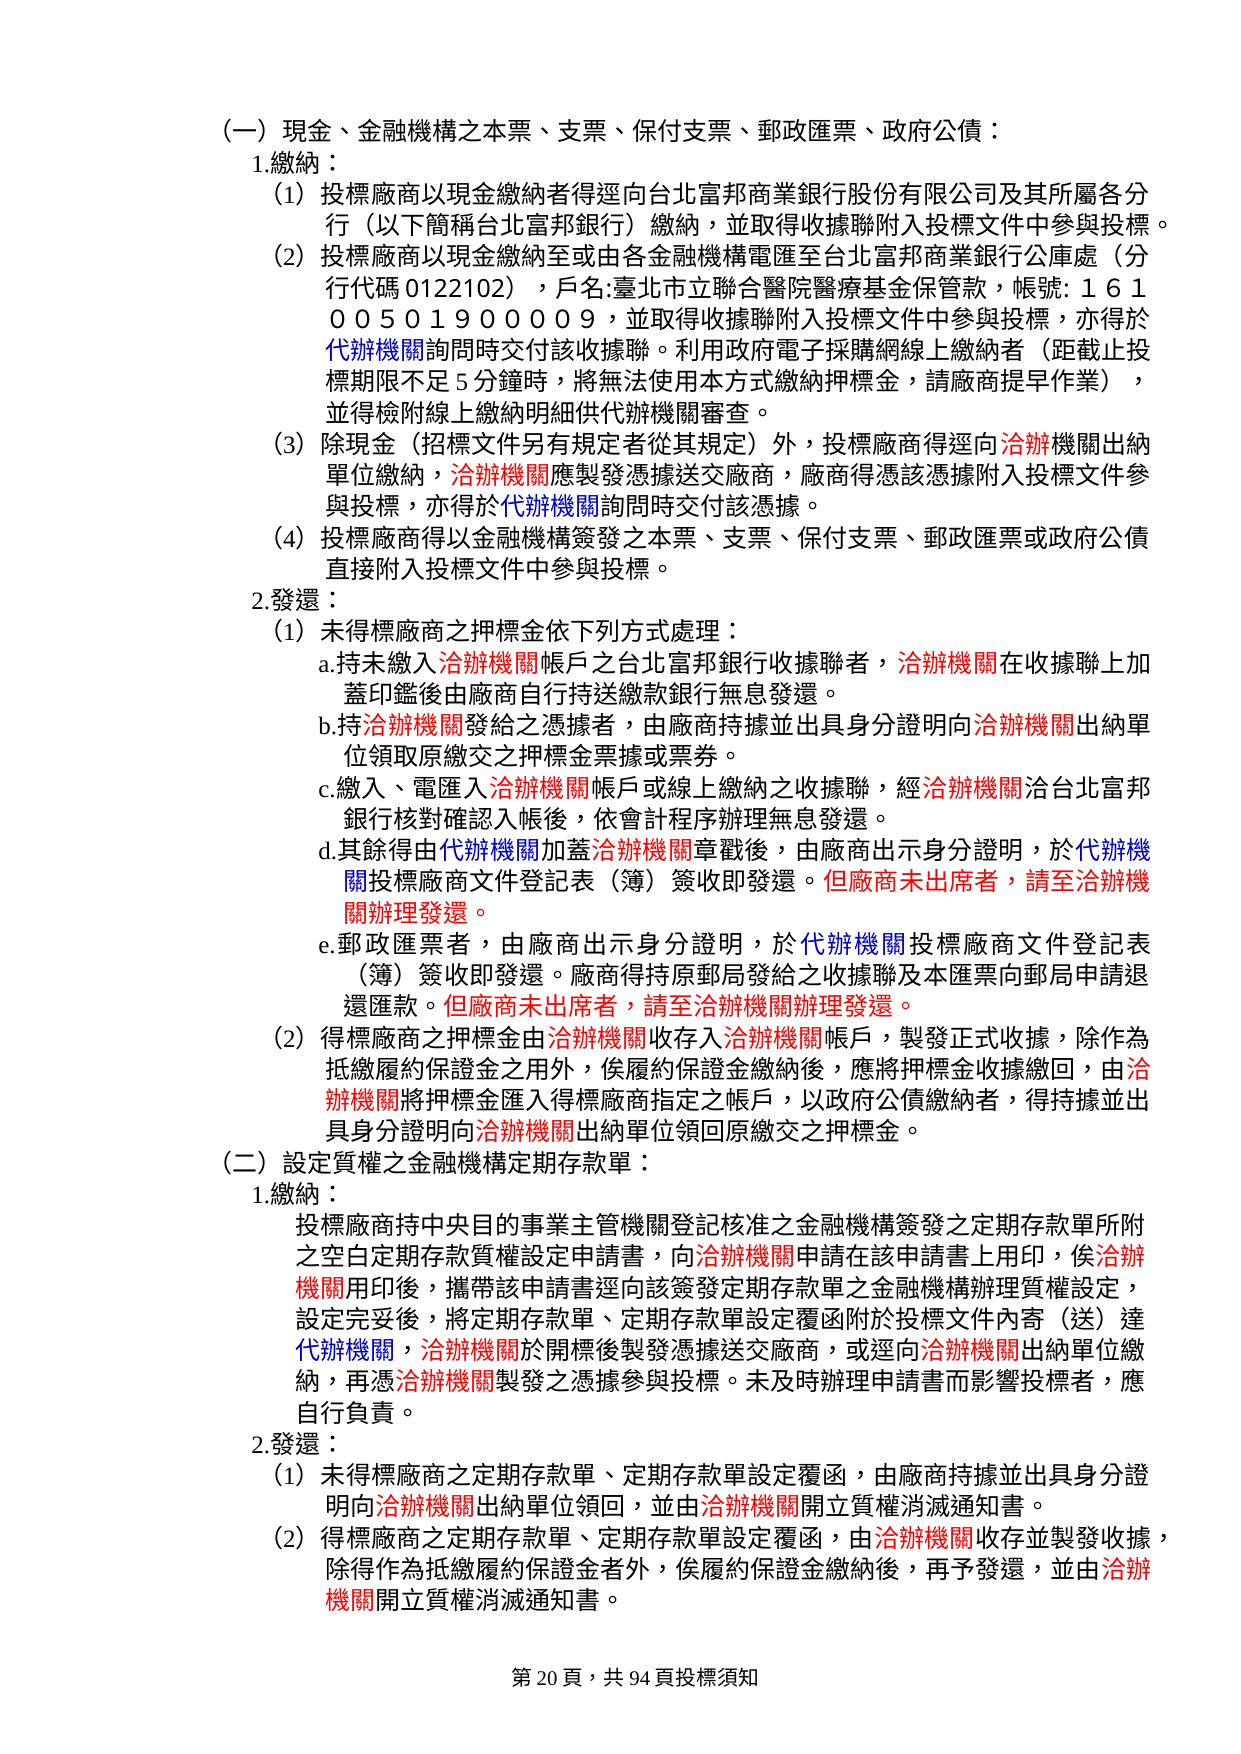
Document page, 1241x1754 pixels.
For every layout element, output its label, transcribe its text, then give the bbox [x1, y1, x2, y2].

text （1）未得標廠商之定期存款單、定期存款單設定覆函，由廠商持據並出具身分證明向洽辦機關出納單位領回，並由洽辦機關開立質權消滅通知書。 [258, 1459, 1152, 1522]
text （3）除現金（招標文件另有規定者從其規定）外，投標廠商得逕向洽辦機關出納單位繳納，洽辦機關應製發憑據送交廠商，廠商得憑該憑據附入投標文件參與投標，亦得於代辦機關詢問時交付該憑據。 [258, 428, 1152, 522]
text （4）投標廠商得以金融機構簽發之本票、支票、保付支票、郵政匯票或政府公債直接附入投標文件中參與投標。 [258, 522, 1152, 584]
text c.繳入、電匯入洽辦機關帳戶或線上繳納之收據聯，經洽辦機關洽台北富邦銀行核對確認入帳後，依會計程序辦理無息發還。 [318, 772, 1152, 834]
text （2）投標廠商以現金繳納至或由各金融機構電匯至台北富邦商業銀行公庫處（分行代碼0122102），戶名:臺北市立聯合醫院醫療基金保管款，帳號: １６１００５０１９００００９，並取得收據聯附入投標文件中參與投標，亦得於代辦機關詢問時交付該收據聯。利用政府電子採購網線上繳納者（距截止投標期限不足5分鐘時，將無法使用本方式繳納押標金，請廠商提早作業），並得檢附線上繳納明細供代辦機關審查。 [258, 241, 1152, 428]
text （一）現金、金融機構之本票、支票、保付支票、郵政匯票、政府公債： [207, 116, 1152, 147]
text e.郵政匯票者，由廠商出示身分證明，於代辦機關投標廠商文件登記表（簿）簽收即發還。廠商得持原郵局發給之收據聯及本匯票向郵局申請退還匯款。但廠商未出席者，請至洽辦機關辦理發還。 [318, 928, 1152, 1022]
text b.持洽辦機關發給之憑據者，由廠商持據並出具身分證明向洽辦機關出納單位領取原繳交之押標金票據或票券。 [318, 709, 1152, 772]
text （2）得標廠商之定期存款單、定期存款單設定覆函，由洽辦機關收存並製發收據，除得作為抵繳履約保證金者外，俟履約保證金繳納後，再予發還，並由洽辦機關開立質權消滅通知書。 [258, 1522, 1152, 1616]
text 2.發還： [251, 1428, 1152, 1459]
text 1.繳納： 投標廠商持中央目的事業主管機關登記核准之金融機構簽發之定期存款單所附之空白定期存款質權設定申請書，向洽辦機關申請在該申請書上用印，俟洽辦機關用印後，攜帶該申請書逕向該簽發定期存款單之金融機構辦理質權設定，設定完妥後，將定期存款單、定期存款單設定覆函附於投標文件內寄（送）達代辦機關，洽辦機關於開標後製發憑據送交廠商，或逕向洽辦機關出納單位繳納，再憑洽辦機關製發之憑據參與投標。未及時辦理申請書而影響投標者，應自行負責。 [251, 1178, 1152, 1428]
text 2.發還： [251, 584, 1152, 616]
text （2）得標廠商之押標金由洽辦機關收存入洽辦機關帳戶，製發正式收據，除作為抵繳履約保證金之用外，俟履約保證金繳納後，應將押標金收據繳回，由洽辦機關將押標金匯入得標廠商指定之帳戶，以政府公債繳納者，得持據並出具身分證明向洽辦機關出納單位領回原繳交之押標金。 [258, 1022, 1152, 1147]
text （二）設定質權之金融機構定期存款單： [207, 1147, 1152, 1178]
text 1.繳納： [251, 147, 1152, 178]
text （1）投標廠商以現金繳納者得逕向台北富邦商業銀行股份有限公司及其所屬各分行（以下簡稱台北富邦銀行）繳納，並取得收據聯附入投標文件中參與投標。 [258, 178, 1152, 241]
text a.持未繳入洽辦機關帳戶之台北富邦銀行收據聯者，洽辦機關在收據聯上加蓋印鑑後由廠商自行持送繳款銀行無息發還。 [318, 647, 1152, 709]
text d.其餘得由代辦機關加蓋洽辦機關章戳後，由廠商出示身分證明，於代辦機關投標廠商文件登記表（簿）簽收即發還。但廠商未出席者，請至洽辦機關辦理發還。 [318, 834, 1152, 928]
text （1）未得標廠商之押標金依下列方式處理： [258, 616, 1152, 647]
